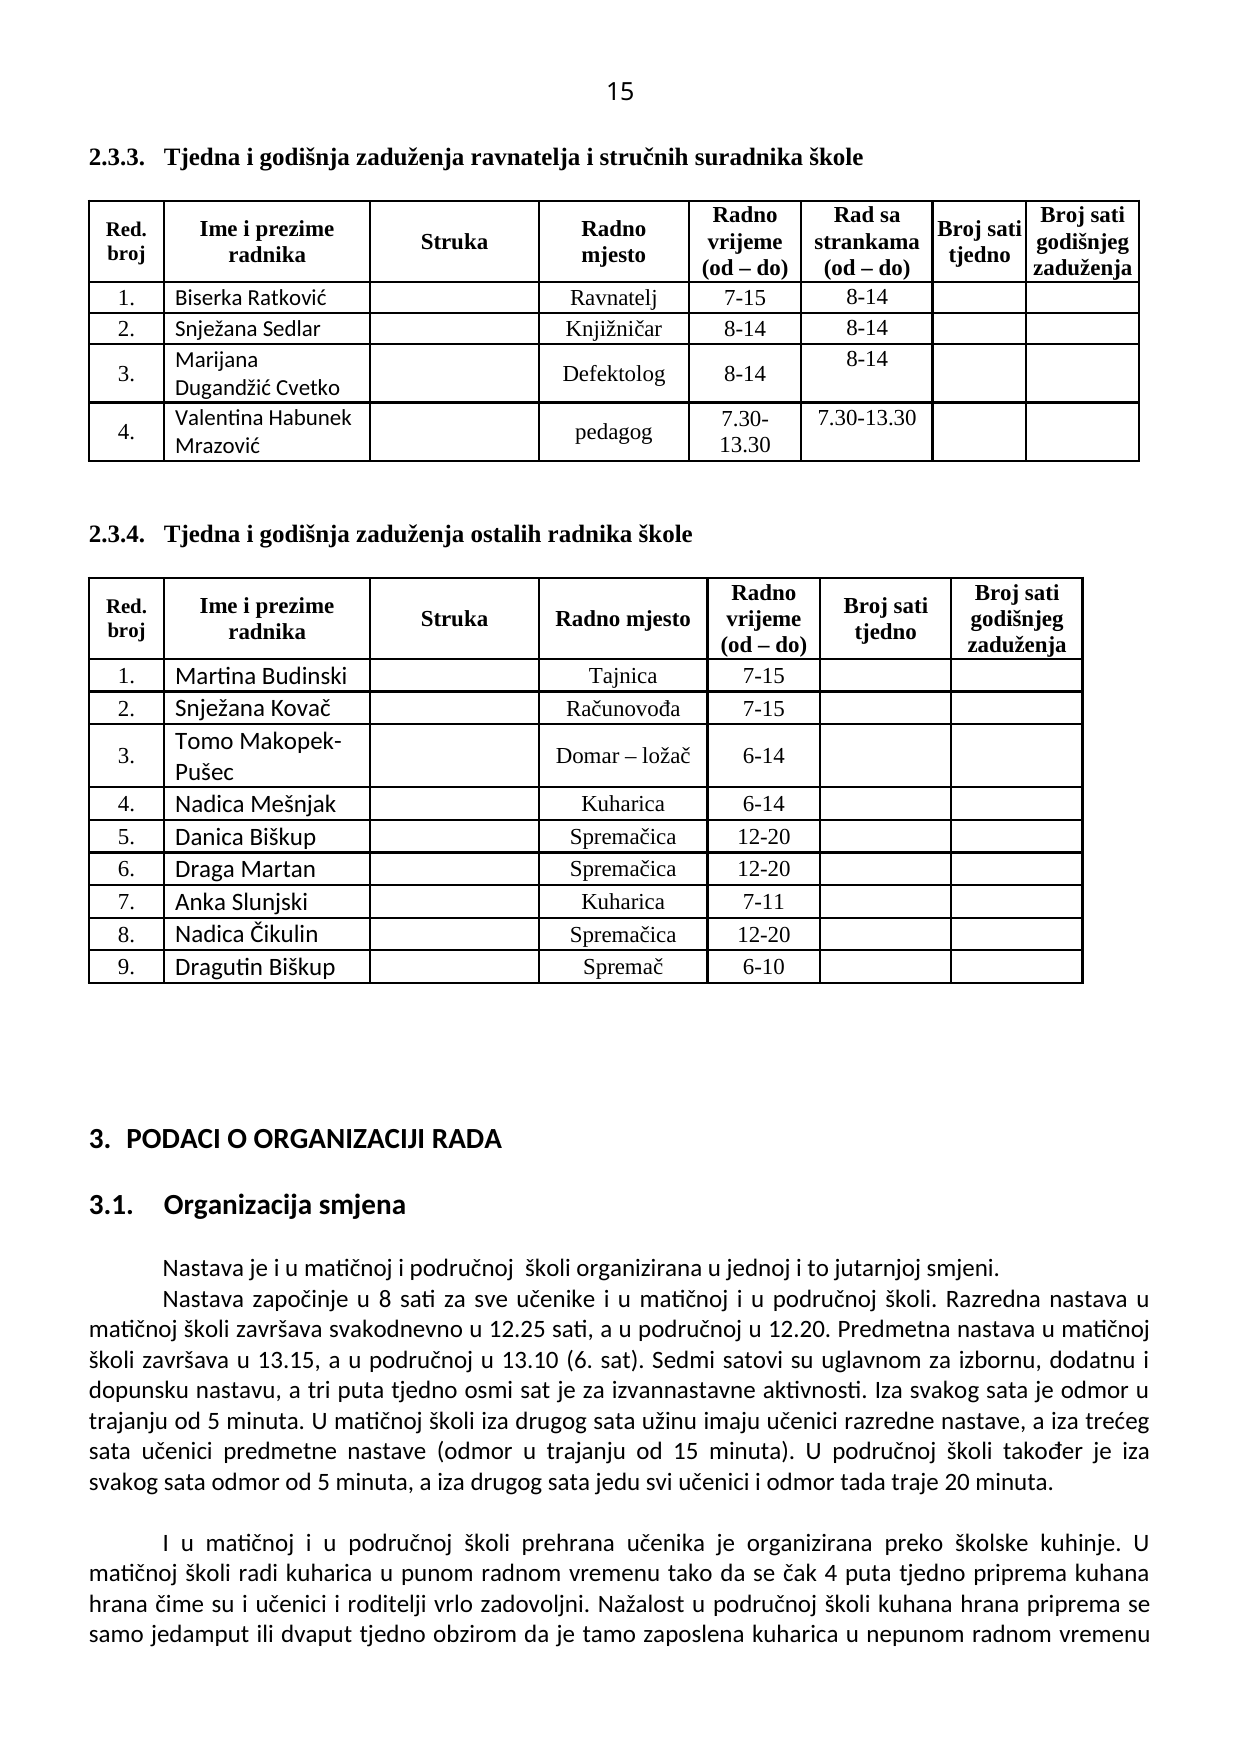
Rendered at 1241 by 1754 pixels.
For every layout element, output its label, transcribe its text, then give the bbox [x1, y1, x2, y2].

table_cell 12-20 [709, 821, 819, 851]
table_cell Dragutin Biškup [165, 951, 369, 982]
table_cell [952, 886, 1081, 917]
table_cell Spremačica [540, 919, 706, 949]
table_cell [952, 919, 1081, 949]
table_cell [952, 788, 1081, 819]
table_cell [821, 951, 950, 982]
table_cell [934, 283, 1025, 312]
table_cell Ravnatelj [540, 283, 688, 312]
table_cell Tajnica [540, 660, 706, 690]
table_cell [934, 345, 1025, 401]
table_cell [952, 725, 1081, 786]
list Tjedna i godišnja zaduženja ostalih radnika škole [89, 519, 1152, 548]
table_header Radno mjesto [540, 579, 706, 658]
table_cell Valentina Habunek Mrazović [165, 404, 369, 459]
table_cell Knjižničar [540, 314, 688, 343]
table_cell [952, 951, 1081, 982]
table_cell [952, 693, 1081, 723]
table_cell 1. [90, 660, 163, 690]
table_cell Martina Budinski [165, 660, 369, 690]
table_cell [1027, 314, 1138, 343]
table_cell 8-14 [802, 283, 931, 312]
table_header Struka [371, 579, 538, 658]
table_cell Marijana Dugandžić Cvetko [165, 345, 369, 401]
table_cell [821, 886, 950, 917]
table_cell Računovođa [540, 693, 706, 723]
table_header Broj sati tjedno [934, 202, 1025, 281]
table_header Ime i prezime radnika [165, 579, 369, 658]
table_cell 8-14 [802, 345, 931, 401]
table_cell [952, 854, 1081, 884]
table_header Broj sati godišnjeg zaduženja [1027, 202, 1138, 281]
table_cell 9. [90, 951, 163, 982]
table_cell [821, 821, 950, 851]
table_cell [371, 283, 538, 312]
table_cell 1. [90, 283, 163, 312]
table_cell 3. [90, 345, 163, 401]
table_header Broj sati tjedno [821, 579, 950, 658]
table_cell 8-14 [690, 314, 800, 343]
table_cell [371, 314, 538, 343]
table_cell 7-15 [709, 660, 819, 690]
table_header Red. broj [90, 579, 163, 658]
table_cell [371, 886, 538, 917]
table_cell 5. [90, 821, 163, 851]
table_header Red. broj [90, 202, 163, 281]
table_cell [1027, 283, 1138, 312]
table_cell 4. [90, 404, 163, 459]
table_cell 2. [90, 314, 163, 343]
table_cell Draga Martan [165, 854, 369, 884]
table_cell 4. [90, 788, 163, 819]
table_cell 6-14 [709, 725, 819, 786]
text Nastava započinje u 8 sati za sve učenike i u matičnoj i u područnoj školi. Razredna nastava u matičnoj školi završava svakodnevno u 12.25 sati, a u područnoj u 12.20. Predmetna nastava u matičnoj školi završava u 13.15, a u područnoj u 13.10 (6. sat). Sedmi satovi su uglavnom za izbornu, dodatnu i dopunsku nastavu, a tri puta tjedno osmi sat je za izvannastavne aktivnosti. Iza svakog sata je odmor u trajanju od 5 minuta. U matičnoj školi iza drugog sata užinu imaju učenici razredne nastave, a iza trećeg sata učenici predmetne nastave (odmor u trajanju od 15 minuta). U područnoj školi također je iza svakog sata odmor od 5 minuta, a iza drugog sata jedu svi učenici i odmor tada traje 20 minuta. [89, 1283, 1152, 1497]
table_cell [371, 660, 538, 690]
table_header Broj sati godišnjeg zaduženja [952, 579, 1081, 658]
table_cell 6-14 [709, 788, 819, 819]
table_cell Danica Biškup [165, 821, 369, 851]
table_cell [371, 693, 538, 723]
table_cell [821, 725, 950, 786]
table_cell [371, 854, 538, 884]
table_cell [1027, 345, 1138, 401]
table_cell 7-11 [709, 886, 819, 917]
table_cell Kuharica [540, 788, 706, 819]
text Nastava je i u matičnoj i područnoj školi organizirana u jednoj i to jutarnjoj smjeni. [89, 1252, 1152, 1283]
table_cell Spremačica [540, 854, 706, 884]
table_cell 3. [90, 725, 163, 786]
table_cell [821, 660, 950, 690]
table_cell 12-20 [709, 854, 819, 884]
table_cell Spremačica [540, 821, 706, 851]
table_cell Kuharica [540, 886, 706, 917]
list Tjedna i godišnja zaduženja ravnatelja i stručnih suradnika škole [89, 142, 1152, 171]
table_cell 8-14 [802, 314, 931, 343]
table_cell 7-15 [690, 283, 800, 312]
table_cell pedagog [540, 404, 688, 459]
table_cell [371, 404, 538, 459]
table_cell Nadica Mešnjak [165, 788, 369, 819]
table_cell Snježana Kovač [165, 693, 369, 723]
table_cell [821, 788, 950, 819]
table_cell Spremač [540, 951, 706, 982]
table_cell 7-15 [709, 693, 819, 723]
table_cell Anka Slunjski [165, 886, 369, 917]
table_cell [1027, 404, 1138, 459]
table_cell [952, 660, 1081, 690]
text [89, 1527, 1152, 1649]
table_cell Tomo Makopek-Pušec [165, 725, 369, 786]
table_cell Nadica Čikulin [165, 919, 369, 949]
table_cell [821, 854, 950, 884]
table_cell [371, 919, 538, 949]
table_cell 7.30-13.30 [802, 404, 931, 459]
list Organizacija smjena [89, 1186, 1152, 1222]
table_cell 7. [90, 886, 163, 917]
table_cell 8. [90, 919, 163, 949]
table_cell [934, 404, 1025, 459]
list PODACI O ORGANIZACIJI RADA [89, 1120, 1152, 1156]
table_cell Domar – ložač [540, 725, 706, 786]
table_cell 12-20 [709, 919, 819, 949]
table_cell Defektolog [540, 345, 688, 401]
table_cell [821, 919, 950, 949]
table_cell [371, 951, 538, 982]
table_cell [952, 821, 1081, 851]
table_cell [371, 821, 538, 851]
table_header Radno vrijeme (od – do) [690, 202, 800, 281]
table_cell 6. [90, 854, 163, 884]
table_cell [934, 314, 1025, 343]
table_header Radno mjesto [540, 202, 688, 281]
table_header Rad sa strankama (od – do) [802, 202, 931, 281]
table_header Struka [371, 202, 538, 281]
table_header Ime i prezime radnika [165, 202, 369, 281]
table_cell Biserka Ratković [165, 283, 369, 312]
table_header Radno vrijeme (od – do) [709, 579, 819, 658]
table_cell 6-10 [709, 951, 819, 982]
table_cell [371, 345, 538, 401]
table_cell [821, 693, 950, 723]
table_cell [371, 725, 538, 786]
table_cell Snježana Sedlar [165, 314, 369, 343]
table_cell [371, 788, 538, 819]
table_cell 2. [90, 693, 163, 723]
table_cell 8-14 [690, 345, 800, 401]
table_cell 7.30-13.30 [690, 404, 800, 459]
